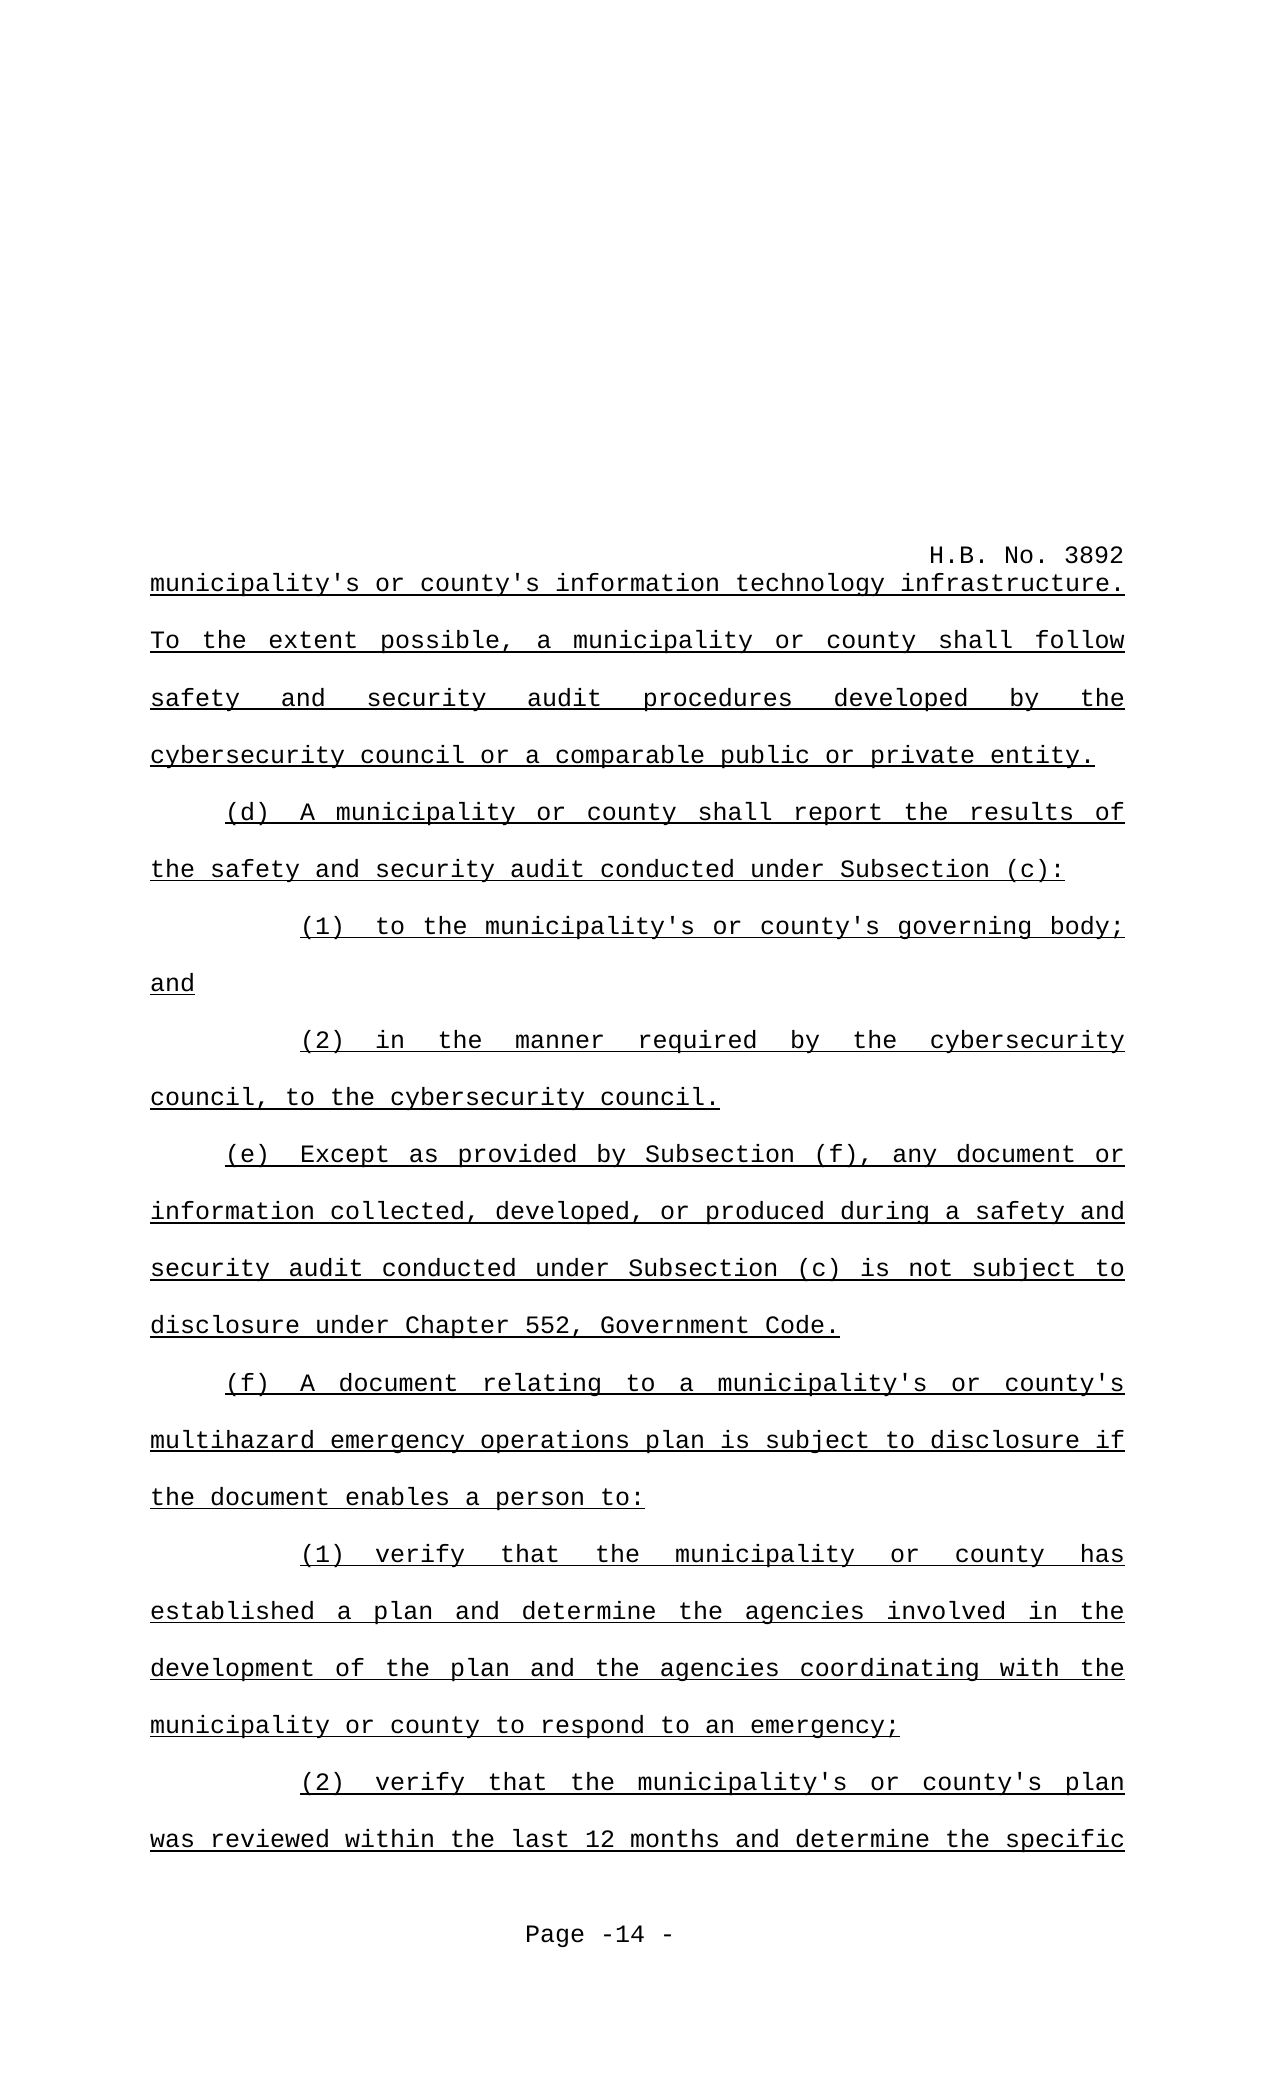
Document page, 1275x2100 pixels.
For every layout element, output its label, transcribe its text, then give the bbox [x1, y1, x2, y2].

text (e) Except as provided by Subsection (f), any document or information collected, developed, or produced during a safety and security audit conducted under Subsection (c) is not subject to disclosure under Chapter 552, Government Code. [150, 1224, 1125, 1279]
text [150, 571, 1125, 594]
text (d) A municipality or county shall report the results of the safety and security audit conducted under Subsection (c): [150, 799, 1125, 885]
text (e) Except as provided by Subsection (f), any document or information collected, developed, or produced during a safety and security audit conducted under Subsection (c) is not subject to disclosure under Chapter 552, Government Code. [150, 1142, 1125, 1222]
text (f) A document relating to a municipality's or county's multihazard emergency operations plan is subject to disclosure if the document enables a person to: [150, 1452, 1125, 1513]
text (e) Except as provided by Subsection (f), any document or information collected, developed, or produced during a safety and security audit conducted under Subsection (c) is not subject to disclosure under Chapter 552, Government Code. [150, 1281, 1125, 1341]
text (1) to the municipality's or county's governing body; and [150, 913, 1125, 999]
text (1) verify that the municipality or county has established a plan and determine the agencies involved in the development of the plan and the agencies coordinating with the municipality or county to respond to an emergency; [150, 1541, 1125, 1622]
text (1) verify that the municipality or county has established a plan and determine the agencies involved in the development of the plan and the agencies coordinating with the municipality or county to respond to an emergency; [150, 1623, 1125, 1679]
text (f) A document relating to a municipality's or county's multihazard emergency operations plan is subject to disclosure if the document enables a person to: [150, 1370, 1125, 1450]
text (1) verify that the municipality or county has established a plan and determine the agencies involved in the development of the plan and the agencies coordinating with the municipality or county to respond to an emergency; [150, 1680, 1125, 1741]
text (2) in the manner required by the cybersecurity council, to the cybersecurity council. [150, 1027, 1125, 1113]
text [150, 1769, 1125, 1850]
